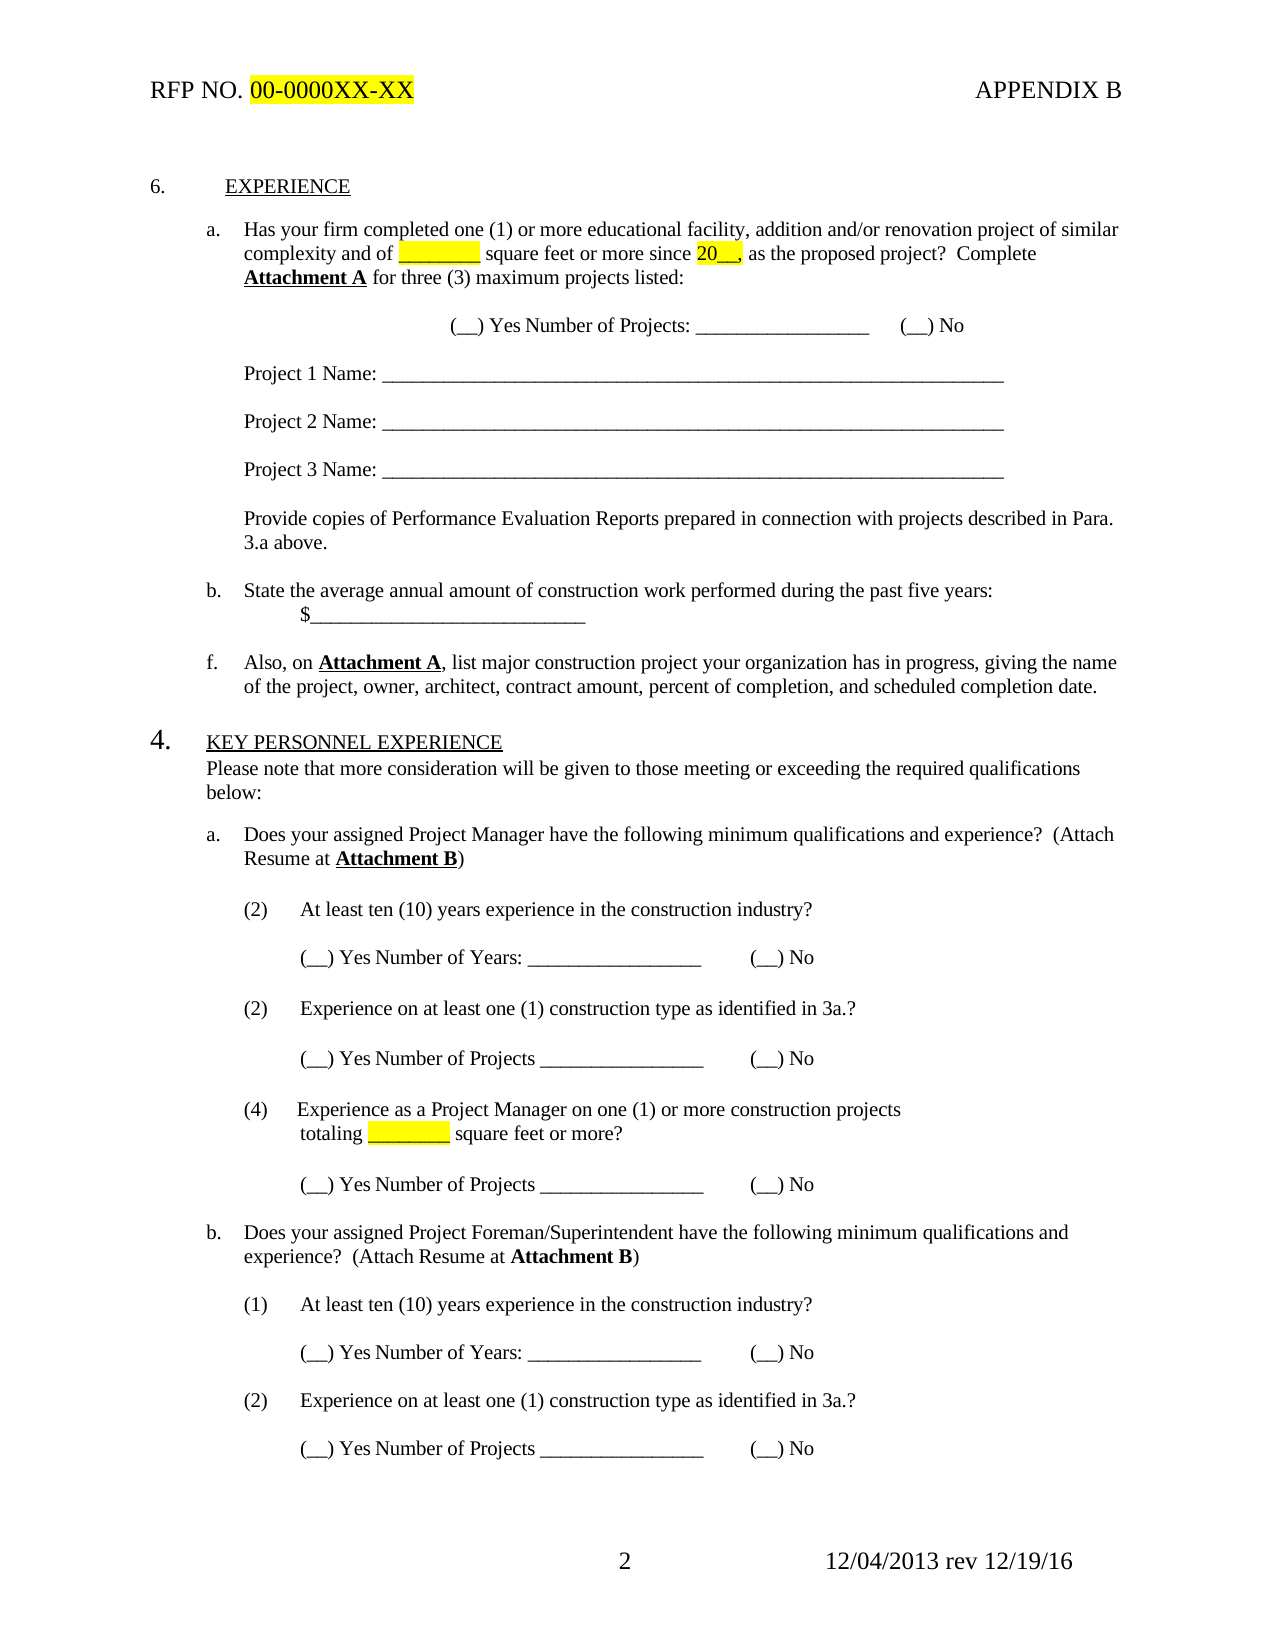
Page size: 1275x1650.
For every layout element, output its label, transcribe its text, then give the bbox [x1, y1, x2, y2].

text b. Does your assigned Project Foreman/Superintendent have the following minimum qualifications and experience? (Attach Resume at Attachment B) [206, 1220, 1125, 1268]
list EXPERIENCE [150, 174, 1125, 198]
text (2) Experience on at least one (1) construction type as identified in 3a.? [150, 996, 1125, 1020]
text (__) Yes Number of Projects ________________ (__) No [206, 1046, 1125, 1070]
text Please note that more consideration will be given to those meeting or exceeding the required qualifications below: [206, 756, 1125, 804]
text (__) Yes Number of Projects ________________ (__) No [206, 1172, 1125, 1196]
text Project 2 Name: _____________________________________________________________ [206, 409, 1125, 433]
text Project 1 Name: _____________________________________________________________ [150, 361, 1125, 385]
list Does your assigned Project Manager have the following minimum qualifications and experience? (Attach Resume at Attachment B) [206, 822, 1125, 870]
list Also, on Attachment A, list major construction project your organization has in progress, giving the name of the project, owner, architect, contract amount, percent of completion, and scheduled completion date. [206, 650, 1125, 698]
text 4. KEY PERSONNEL EXPERIENCE [150, 722, 1125, 756]
text totaling ________ square feet or more? [450, 1121, 1125, 1145]
list Has your firm completed one (1) or more educational facility, addition and/or renovation project of similar complexity and of ________ square feet or more since 20__, as the proposed project? Complete Attachment A for three (3) maximum projects listed: [206, 217, 1125, 289]
text (1) At least ten (10) years experience in the construction industry? [150, 1292, 1125, 1316]
text Project 3 Name: _____________________________________________________________ [150, 457, 1125, 481]
list At least ten (10) years experience in the construction industry? [244, 897, 1125, 921]
text (__) Yes Number of Projects: _________________ (__) No [206, 313, 1125, 337]
list Experience as a Project Manager on one (1) or more construction projects [244, 1097, 1125, 1121]
text b. State the average annual amount of construction work performed during the past five years: $___________________________ [150, 578, 1125, 626]
text (__) Yes Number of Years: _________________ (__) No [206, 1340, 1125, 1364]
text (__) Yes Number of Projects ________________ (__) No [206, 1436, 1125, 1460]
text (2) Experience on at least one (1) construction type as identified in 3a.? [150, 1388, 1125, 1412]
text Provide copies of Performance Evaluation Reports prepared in connection with projects described in . 3.a above. [244, 505, 1125, 553]
text (__) Yes Number of Years: _________________ (__) No [206, 945, 1125, 969]
text totaling ________ square feet or more? [244, 1121, 368, 1145]
